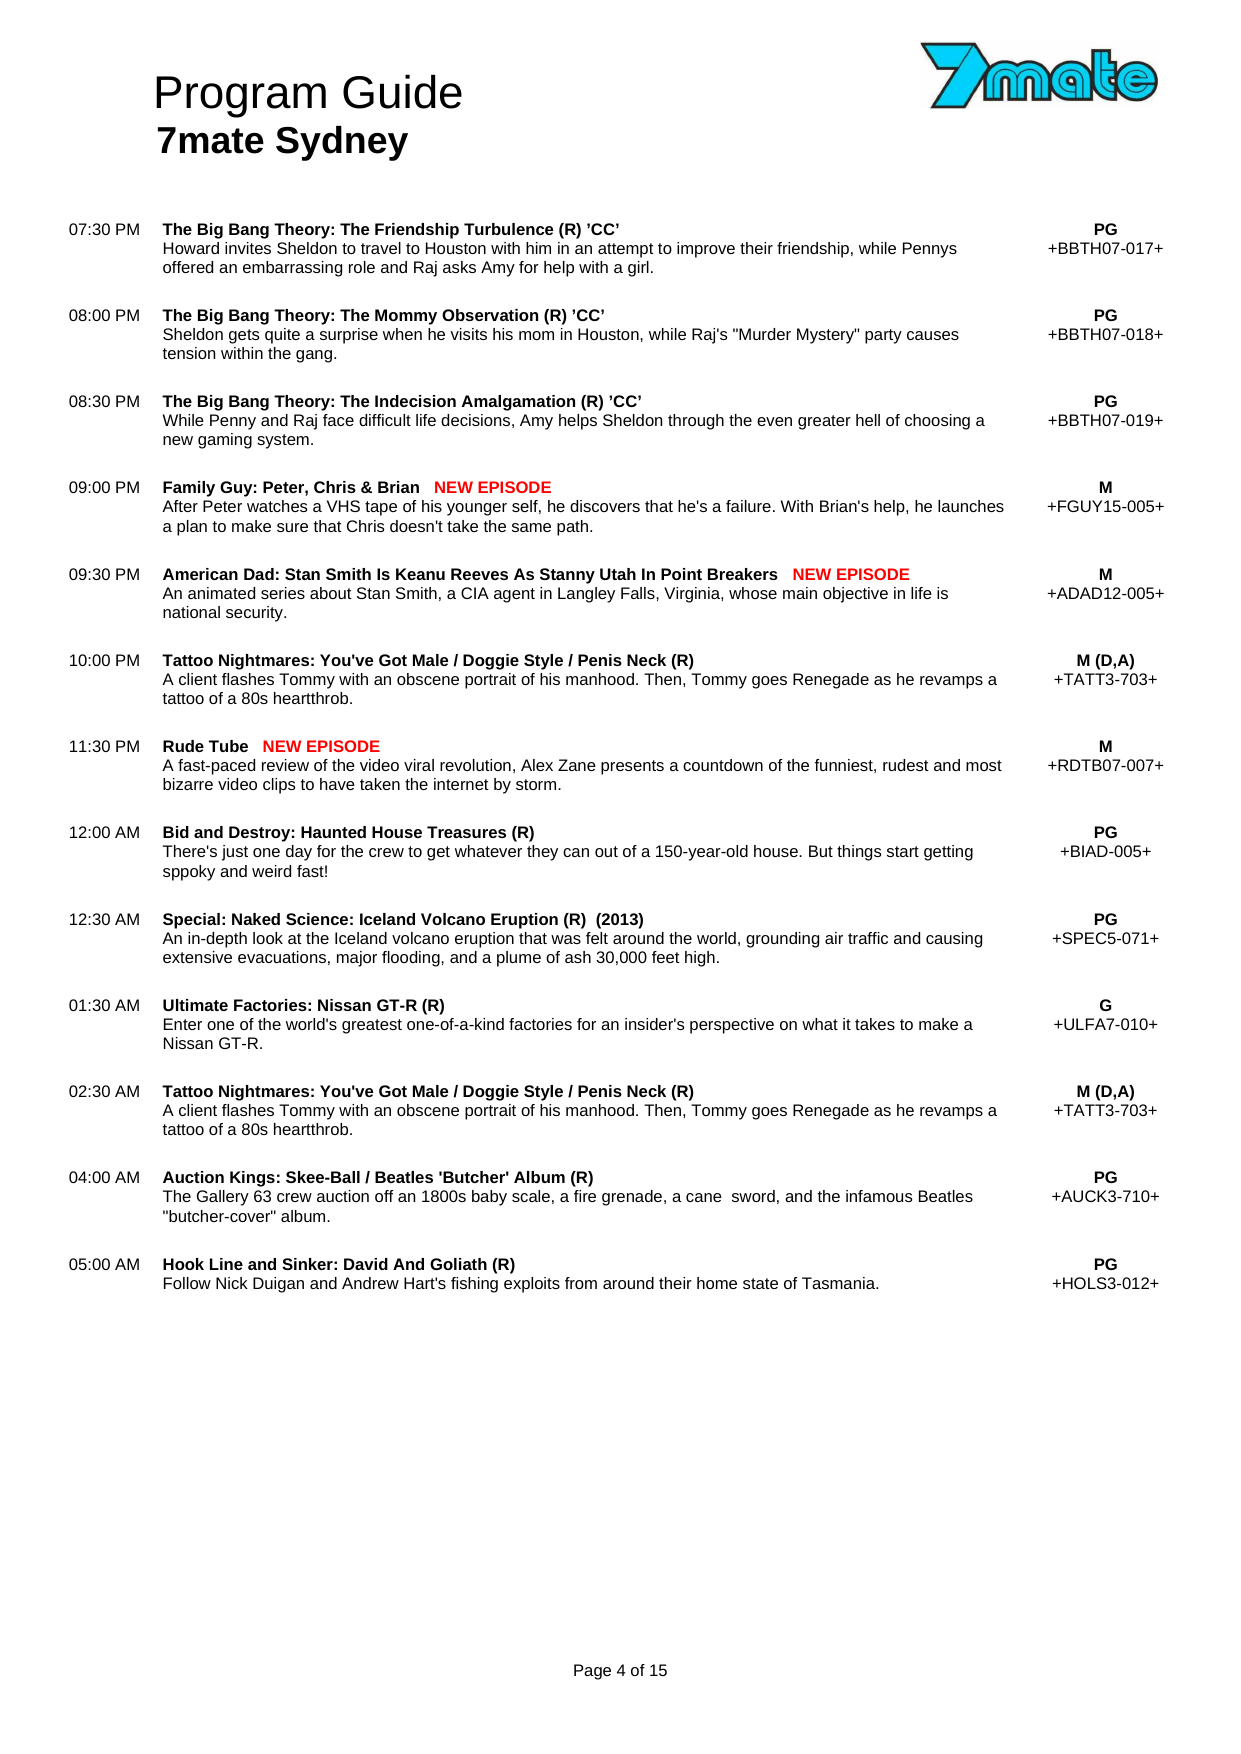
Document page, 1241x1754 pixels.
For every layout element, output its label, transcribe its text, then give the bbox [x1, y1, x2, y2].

table_header PG +BBTH07-017+ [1022, 219, 1189, 277]
table_header The Big Bang Theory: The Friendship Turbulence (R) ’CC’ Howard invites Sheldon to travel to Houston with him in an attempt to improve their friendship, while Pennys offered an embarrassing role and Raj asks Amy for help with a girl. [151, 219, 1022, 277]
table_header M (D,A) +TATT3-703+ [1022, 1082, 1189, 1139]
table_header 08:30 PM [51, 392, 151, 449]
table_header 09:00 PM [51, 478, 151, 536]
table_header 09:30 PM [51, 564, 151, 622]
table_header PG +HOLS3-012+ [1022, 1254, 1189, 1293]
table_header 02:30 AM [51, 1082, 151, 1139]
table_header 12:30 AM [51, 909, 151, 967]
table_header Bid and Destroy: Haunted House Treasures (R) There's just one day for the crew to get whatever they can out of a 150-year-old house. But things start getting sppoky and weird fast! [151, 823, 1022, 881]
picture [920, 41, 1159, 109]
table_header The Big Bang Theory: The Mommy Observation (R) ’CC’ Sheldon gets quite a surprise when he visits his mom in Houston, while Raj's "Murder Mystery" party causes tension within the gang. [151, 306, 1022, 363]
table_header Family Guy: Peter, Chris & Brian NEW EPISODE After Peter watches a VHS tape of his younger self, he discovers that he's a failure. With Brian's help, he launches a plan to make sure that Chris doesn't take the same path. [151, 478, 1022, 536]
table_header M (D,A) +TATT3-703+ [1022, 651, 1189, 708]
table_header M +FGUY15-005+ [1022, 478, 1189, 536]
table_header Tattoo Nightmares: You've Got Male / Doggie Style / Penis Neck (R) A client flashes Tommy with an obscene portrait of his manhood. Then, Tommy goes Renegade as he revamps a tattoo of a 80s heartthrob. [151, 651, 1022, 708]
table_header The Big Bang Theory: The Indecision Amalgamation (R) ’CC’ While Penny and Raj face difficult life decisions, Amy helps Sheldon through the even greater hell of choosing a new gaming system. [151, 392, 1022, 449]
table_header Ultimate Factories: Nissan GT-R (R) Enter one of the world's greatest one-of-a-kind factories for an insider's perspective on what it takes to make a Nissan GT-R. [151, 996, 1022, 1053]
table_header 10:00 PM [51, 651, 151, 708]
table_header Special: Naked Science: Iceland Volcano Eruption (R) (2013) An in-depth look at the Iceland volcano eruption that was felt around the world, grounding air traffic and causing extensive evacuations, major flooding, and a plume of ash 30,000 feet high. [151, 909, 1022, 967]
table_header 05:00 AM [51, 1254, 151, 1293]
table_header M +ADAD12-005+ [1022, 564, 1189, 622]
table_header 11:30 PM [51, 737, 151, 794]
table_header Auction Kings: Skee-Ball / Beatles 'Butcher' Album (R) The Gallery 63 crew auction off an 1800s baby scale, a fire grenade, a cane sword, and the infamous Beatles "butcher-cover" album. [151, 1168, 1022, 1226]
table_header American Dad: Stan Smith Is Keanu Reeves As Stanny Utah In Point Breakers NEW EPISODE An animated series about Stan Smith, a CIA agent in Langley Falls, Virginia, whose main objective in life is national security. [151, 564, 1022, 622]
table_header 12:00 AM [51, 823, 151, 881]
table_header PG +AUCK3-710+ [1022, 1168, 1189, 1226]
table_header PG +BBTH07-019+ [1022, 392, 1189, 449]
table_header PG +BIAD-005+ [1022, 823, 1189, 881]
table_header 04:00 AM [51, 1168, 151, 1226]
table_header PG +BBTH07-018+ [1022, 306, 1189, 363]
table_header 07:30 PM [51, 219, 151, 277]
table_header 08:00 PM [51, 306, 151, 363]
table_header G +ULFA7-010+ [1022, 996, 1189, 1053]
table_header 01:30 AM [51, 996, 151, 1053]
table_header Rude Tube NEW EPISODE A fast-paced review of the video viral revolution, Alex Zane presents a countdown of the funniest, rudest and most bizarre video clips to have taken the internet by storm. [151, 737, 1022, 794]
table_header M +RDTB07-007+ [1022, 737, 1189, 794]
table_header Tattoo Nightmares: You've Got Male / Doggie Style / Penis Neck (R) A client flashes Tommy with an obscene portrait of his manhood. Then, Tommy goes Renegade as he revamps a tattoo of a 80s heartthrob. [151, 1082, 1022, 1139]
table_header PG +SPEC5-071+ [1022, 909, 1189, 967]
table_header Hook Line and Sinker: David And Goliath (R) Follow Nick Duigan and Andrew Hart's fishing exploits from around their home state of Tasmania. [151, 1254, 1022, 1293]
